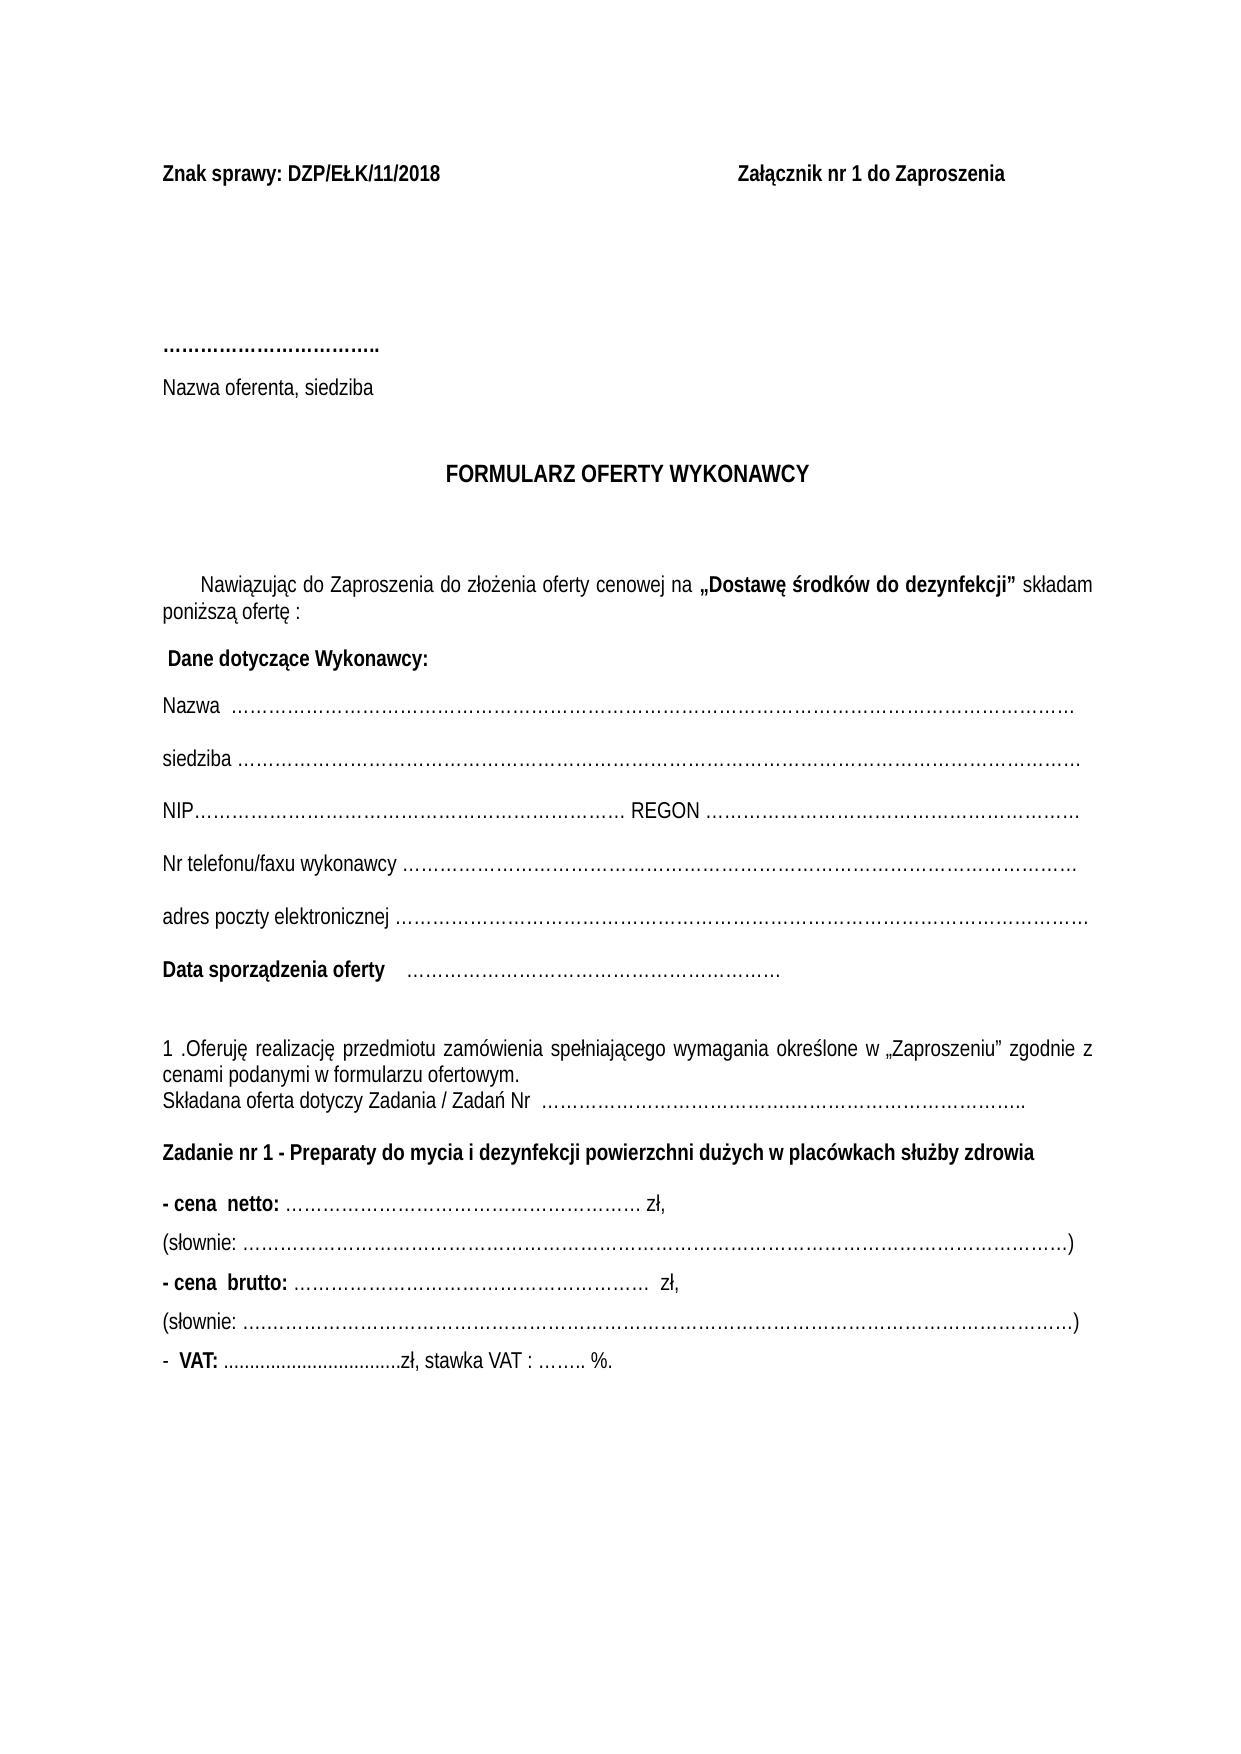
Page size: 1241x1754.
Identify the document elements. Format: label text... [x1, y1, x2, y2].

text Nr telefonu/faxu wykonawcy ……………………………………………………………………………………………… [162, 850, 1093, 877]
list (słownie: ……………………………………………………………………………………………………………………) [162, 1229, 1093, 1255]
text Dane dotyczące Wykonawcy: [162, 645, 1093, 671]
text Nazwa ……………………………………………………………………………………………………………………… [162, 692, 1093, 718]
text Nazwa oferenta, siedziba [162, 374, 1093, 400]
text (słownie: ….…………………………………………………………………………………………………………………) [162, 1308, 1093, 1334]
text Znak sprawy: DZP/EŁK/11/2018 Załącznik nr 1 do Zaproszenia [162, 160, 1093, 186]
text …………………………….. [162, 331, 1093, 357]
text adres poczty elektronicznej ………………………………………………………………………………………………… [162, 903, 1093, 929]
text 1 .Oferuję realizację przedmiotu zamówienia spełniającego wymagania określone w „Zaproszeniu” zgodnie z cenami podanymi w formularzu ofertowym. [162, 1035, 1093, 1087]
text - VAT: ..................................zł, stawka VAT : …….. %. [162, 1347, 1093, 1374]
text Data sporządzenia oferty …………………………………………………… [162, 956, 1093, 982]
text Zadanie nr 1 - Preparaty do mycia i dezynfekcji powierzchni dużych w placówkach służby zdrowia [162, 1138, 1093, 1165]
list - cena netto: ………………………………………………… zł, [162, 1189, 1093, 1216]
text FORMULARZ OFERTY WYKONAWCY [162, 459, 1093, 488]
text siedziba ……………………………………………………………………………………………………………………… [162, 745, 1093, 771]
text NIP…………………………………………………………… REGON …………………………………………………… [162, 797, 1093, 824]
list - cena brutto: ………………………………………………… zł, [162, 1268, 1093, 1295]
text Nawiązując do Zaproszenia do złożenia oferty cenowej na „Dostawę środków do dezynfekcji” składam poniższą ofertę : [162, 571, 1093, 624]
text Składana oferta dotyczy Zadania / Zadań Nr ………………………………….……………………………….. [162, 1087, 1093, 1114]
